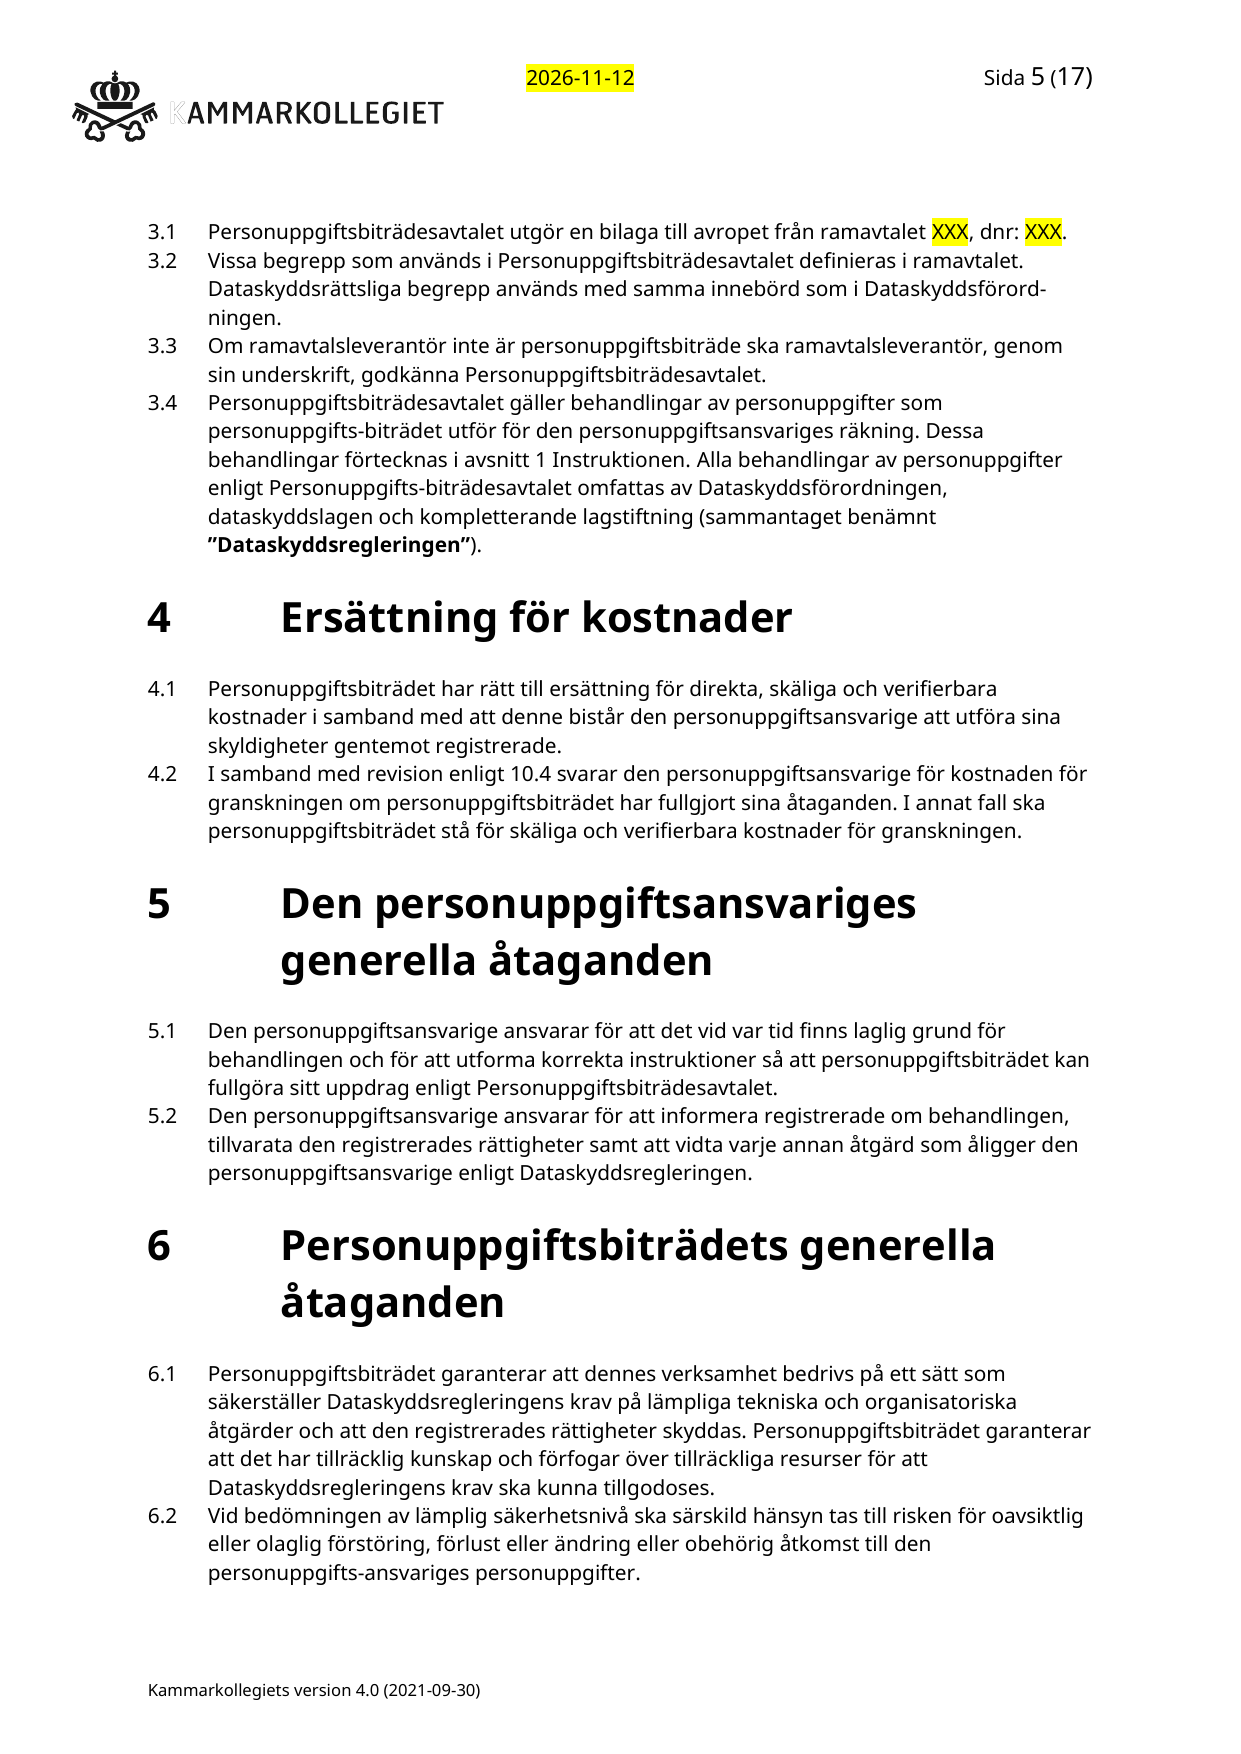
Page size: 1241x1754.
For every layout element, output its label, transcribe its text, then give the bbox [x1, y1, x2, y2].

subtitle Personuppgiftsbiträdet har rätt till ersättning för direkta, skäliga och verifierbara kostnader i samband med att denne bistår den personuppgiftsansvarige att utföra sina skyldigheter gentemot registrerade. [148, 674, 1092, 759]
subtitle I samband med revision enligt 10.4 svarar den personuppgiftsansvarige för kostnaden för granskningen om personuppgiftsbiträdet har fullgjort sina åtaganden. I annat fall ska personuppgiftsbiträdet stå för skäliga och verifierbara kostnader för granskningen. [148, 759, 1092, 844]
subtitle Den personuppgiftsansvariges generella åtaganden [148, 874, 1092, 987]
subtitle Ersättning för kostnader [148, 588, 1092, 645]
subtitle Den personuppgiftsansvarige ansvarar för att informera registrerade om behandlingen, tillvarata den registrerades rättigheter samt att vidta varje annan åtgärd som åligger den personuppgiftsansvarige enligt Dataskyddsregleringen. [148, 1102, 1092, 1187]
subtitle Vid bedömningen av lämplig säkerhetsnivå ska särskild hänsyn tas till risken för oavsiktlig eller olaglig förstöring, förlust eller ändring eller obehörig åtkomst till den personuppgifts-ansvariges personuppgifter. [148, 1501, 1092, 1586]
subtitle Personuppgiftsbiträdesavtalet gäller behandlingar av personuppgifter som personuppgifts-biträdet utför för den personuppgiftsansvariges räkning. Dessa behandlingar förtecknas i avsnitt 1 Instruktionen. Alla behandlingar av personuppgifter enligt Personuppgifts-biträdesavtalet omfattas av Dataskyddsförordningen, dataskyddslagen och kompletterande lagstiftning (sammantaget benämnt ”Dataskyddsregleringen”). [148, 388, 1092, 559]
subtitle Personuppgiftsbiträdets generella åtaganden [148, 1216, 1092, 1330]
subtitle Personuppgiftsbiträdesavtalet utgör en bilaga till avropet från ramavtalet XXX, dnr: XXX. [148, 217, 1092, 246]
subtitle Vissa begrepp som används i Personuppgiftsbiträdesavtalet definieras i ramavtalet. Dataskyddsrättsliga begrepp används med samma innebörd som i Dataskyddsförord-ningen. [148, 246, 1092, 331]
subtitle Om ramavtalsleverantör inte är personuppgiftsbiträde ska ramavtalsleverantör, genom sin underskrift, godkänna Personuppgiftsbiträdesavtalet. [148, 331, 1092, 388]
subtitle Personuppgiftsbiträdet garanterar att dennes verksamhet bedrivs på ett sätt som säkerställer Dataskyddsregleringens krav på lämpliga tekniska och organisatoriska åtgärder och att den registrerades rättigheter skyddas. Personuppgiftsbiträdet garanterar att det har tillräcklig kunskap och förfogar över tillräckliga resurser för att Dataskyddsregleringens krav ska kunna tillgodoses. [148, 1359, 1092, 1501]
subtitle Den personuppgiftsansvarige ansvarar för att det vid var tid finns laglig grund för behandlingen och för att utforma korrekta instruktioner så att personuppgiftsbiträdet kan fullgöra sitt uppdrag enligt Personuppgiftsbiträdesavtalet. [148, 1016, 1092, 1102]
